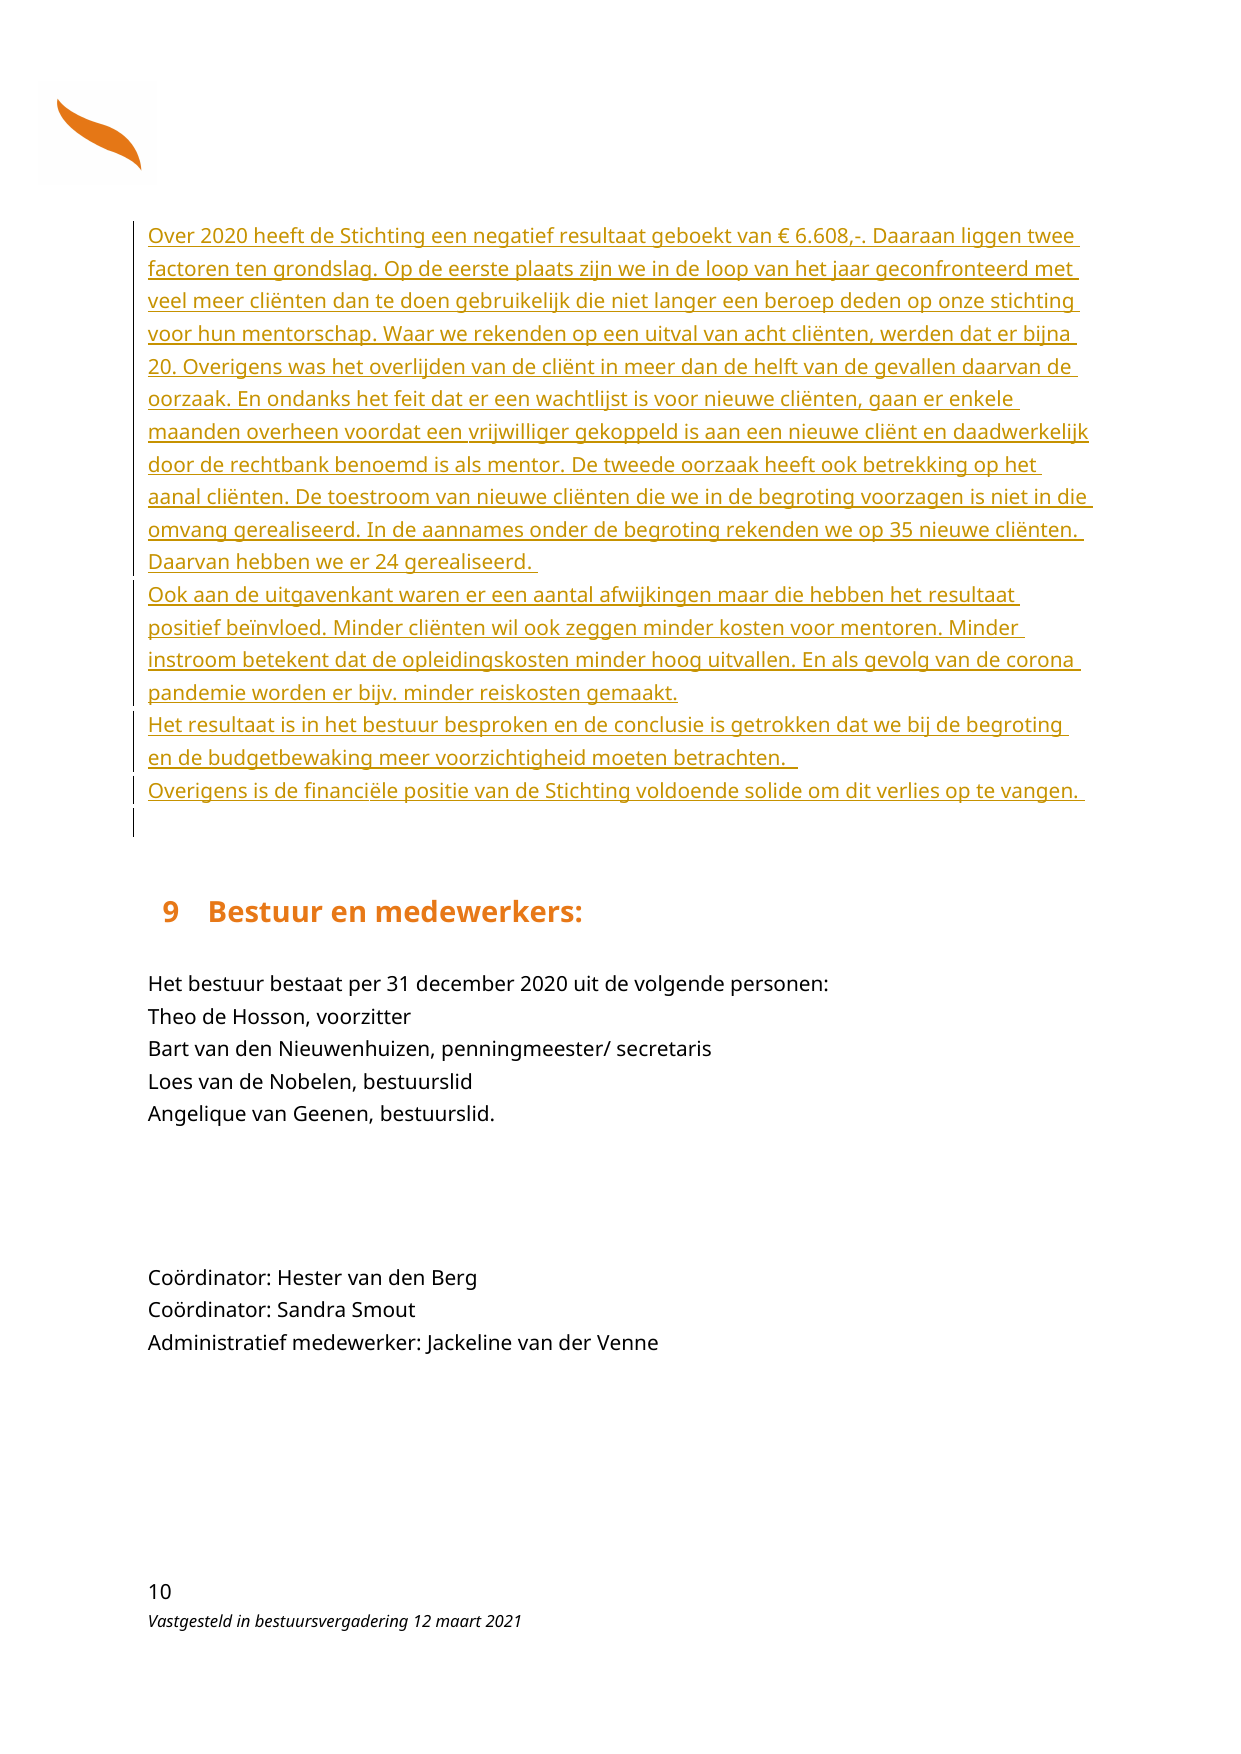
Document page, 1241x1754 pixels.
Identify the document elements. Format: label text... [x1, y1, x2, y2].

text Administratief medewerker: Jackeline van der Venne [148, 1328, 1093, 1356]
text Loes van de Nobelen, bestuurslid [148, 1067, 1093, 1095]
text Coördinator: Hester van den Berg [148, 1263, 1093, 1291]
subtitle Bestuur en medewerkers: [162, 891, 1093, 931]
text Bart van den Nieuwenhuizen, penningmeester/ secretaris [148, 1034, 1093, 1063]
picture [37, 81, 157, 185]
text Het bestuur bestaat per 31 december 2020 uit de volgende personen: [148, 969, 1093, 998]
text Theo de Hosson, voorzitter [148, 1002, 1093, 1030]
text Coördinator: Sandra Smout [148, 1295, 1093, 1324]
text Angelique van Geenen, bestuurslid. [148, 1099, 1093, 1128]
